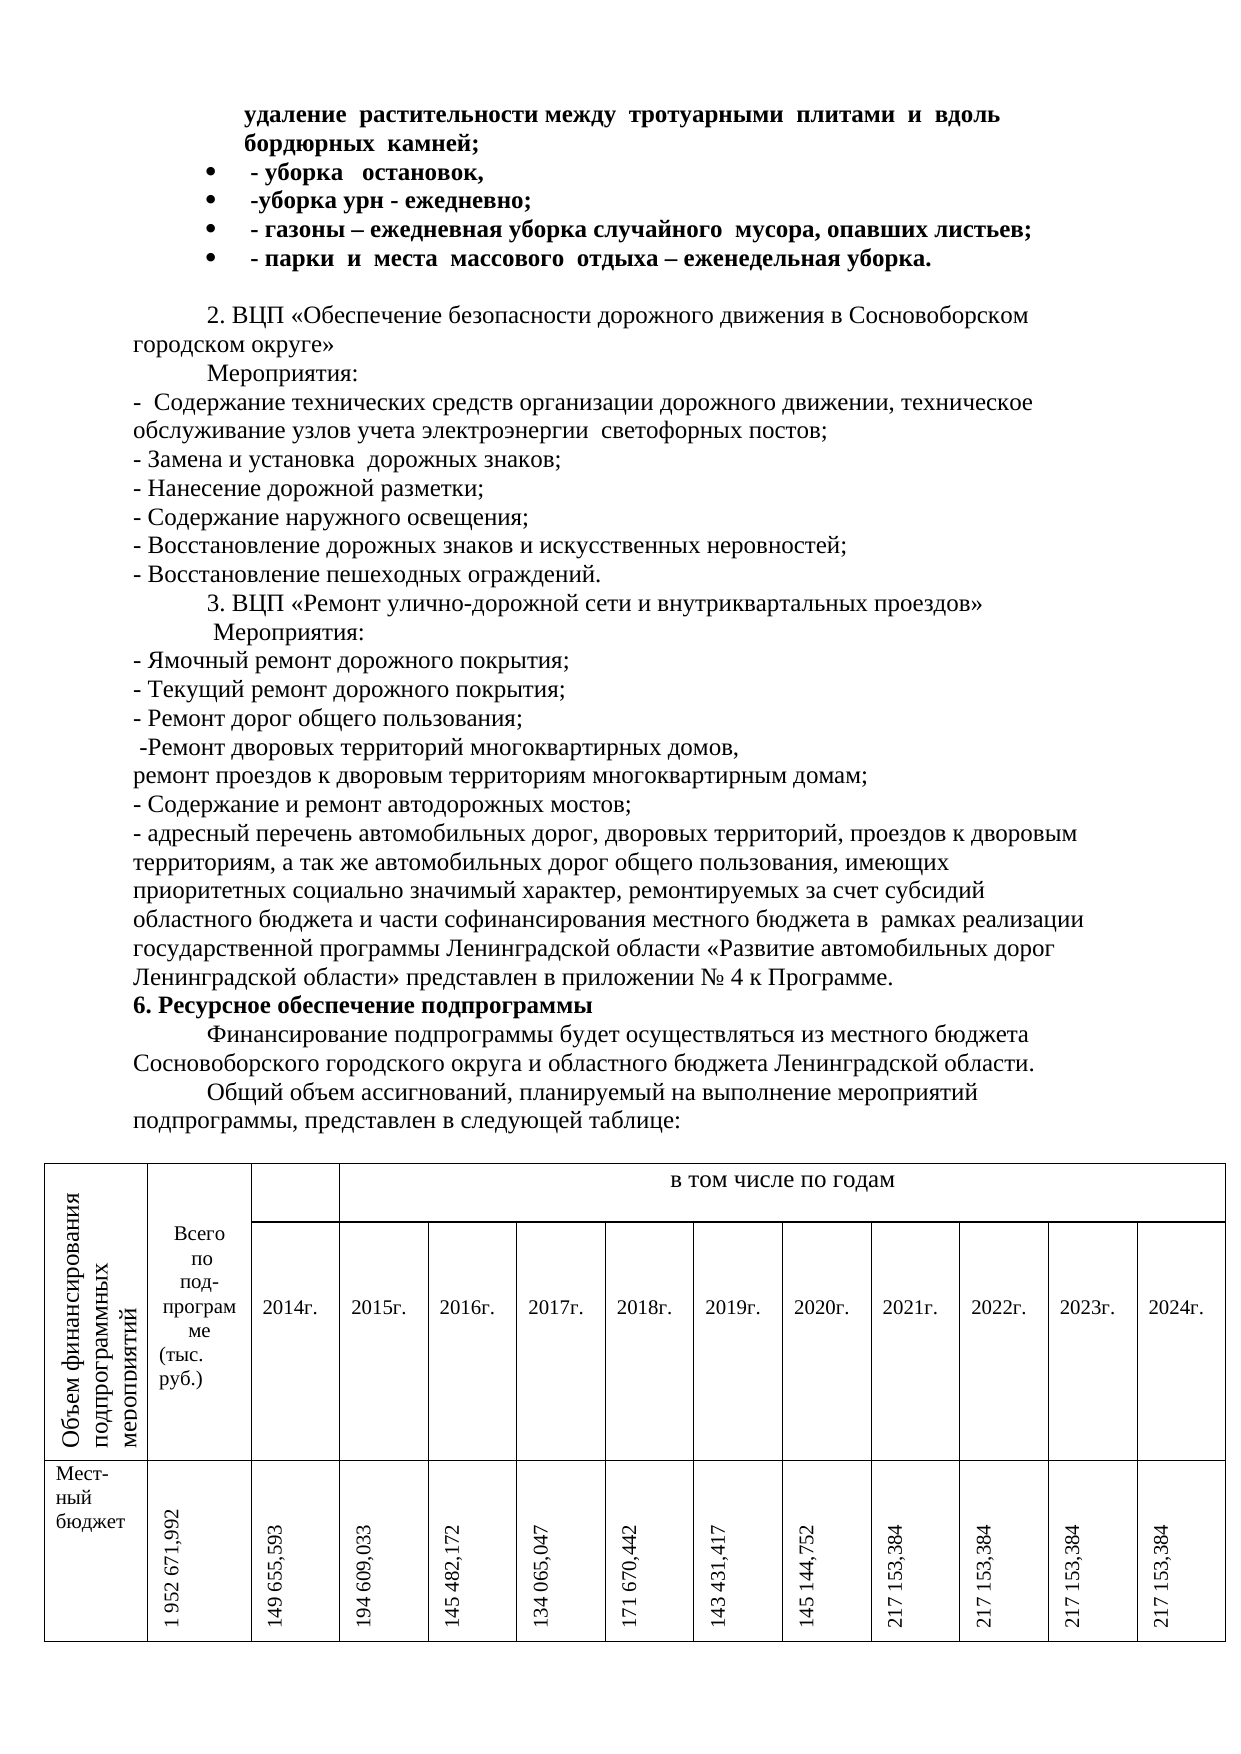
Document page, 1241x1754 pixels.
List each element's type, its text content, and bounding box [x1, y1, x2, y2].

table_header [252, 1164, 339, 1221]
text 6. Ресурсное обеспечение подпрограммы [133, 990, 1107, 1019]
table_cell 145 482,172 [429, 1461, 516, 1641]
table_cell 2022г. [960, 1223, 1048, 1460]
table_cell 145 144,752 [783, 1461, 871, 1641]
text Мероприятия: [133, 358, 1107, 387]
table_cell 143 431,417 [694, 1461, 782, 1641]
text - Текущий ремонт дорожного покрытия; [133, 674, 1107, 703]
text - Содержание наружного освещения; [133, 502, 1107, 530]
text - Нанесение дорожной разметки; [133, 473, 1107, 502]
table_header Объем финансирования подпрограммных мероприятий [45, 1164, 147, 1460]
table_cell 2014г. [252, 1223, 339, 1460]
text - Замена и установка дорожных знаков; [133, 444, 1107, 473]
table_cell 1 952 671,992 [148, 1461, 251, 1641]
text - Содержание и ремонт автодорожных мостов; [133, 789, 1107, 818]
table_cell 2019г. [694, 1223, 782, 1460]
text - адресный перечень автомобильных дорог, дворовых территорий, проездов к дворовым территориям, а так же автомобильных дорог общего пользования, имеющих приоритетных социально значимый характер, ремонтируемых за счет субсидий областного бюджета и части софинансирования местного бюджета в рамках реализации государственной программы Ленинградской области «Развитие автомобильных дорог Ленинградской области» представлен в приложении № 4 к Программе. [133, 818, 1107, 990]
table_cell 2024г. [1138, 1223, 1225, 1460]
list - парки и места массового отдыха – еженедельная уборка. [206, 243, 1107, 272]
table_cell 217 153,384 [1138, 1461, 1225, 1641]
list - уборка остановок, [206, 157, 1107, 185]
text - Ямочный ремонт дорожного покрытия; [133, 645, 1107, 674]
table_header Всего по под- программе (тыс. руб.) [148, 1164, 251, 1460]
table_cell 2015г. [340, 1223, 428, 1460]
table_cell 2017г. [517, 1223, 605, 1460]
list -уборка урн - ежедневно; [206, 185, 1107, 214]
table_cell 217 153,384 [1049, 1461, 1137, 1641]
table_cell 194 609,033 [340, 1461, 428, 1641]
text - Восстановление дорожных знаков и искусственных неровностей; [133, 530, 1107, 559]
table_cell 2016г. [429, 1223, 516, 1460]
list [206, 99, 1107, 157]
text - Содержание технических средств организации дорожного движении, техническое обслуживание узлов учета электроэнергии светофорных постов; [133, 387, 1107, 444]
text Общий объем ассигнований, планируемый на выполнение мероприятий подпрограммы, представлен в следующей таблице: [133, 1077, 1107, 1134]
table_header в том числе по годам [340, 1164, 1225, 1221]
text ремонт проездов к дворовым территориям многоквартирным домам; [133, 760, 1107, 789]
table_cell 2018г. [606, 1223, 693, 1460]
text Финансирование подпрограммы будет осуществляться из местного бюджета Сосновоборского городского округа и областного бюджета Ленинградской области. [133, 1019, 1107, 1077]
text 3. ВЦП «Ремонт улично-дорожной сети и внутриквартальных проездов» [133, 588, 1107, 617]
text 2. ВЦП «Обеспечение безопасности дорожного движения в Сосновоборском городском округе» [133, 300, 1107, 358]
table_cell 217 153,384 [960, 1461, 1048, 1641]
table_cell 149 655,593 [252, 1461, 339, 1641]
text Мероприятия: [133, 617, 1107, 645]
text - Ремонт дорог общего пользования; [133, 703, 1107, 732]
table_cell 2020г. [783, 1223, 871, 1460]
table_cell 2021г. [872, 1223, 959, 1460]
table_cell 171 670,442 [606, 1461, 693, 1641]
table_cell 2023г. [1049, 1223, 1137, 1460]
table_cell 134 065,047 [517, 1461, 605, 1641]
text - Восстановление пешеходных ограждений. [133, 559, 1107, 588]
table_cell 217 153,384 [872, 1461, 959, 1641]
text -Ремонт дворовых территорий многоквартирных домов, [133, 732, 1107, 760]
list - газоны – ежедневная уборка случайного мусора, опавших листьев; [206, 214, 1107, 243]
table_cell Мест- ный бюджет [45, 1461, 147, 1641]
